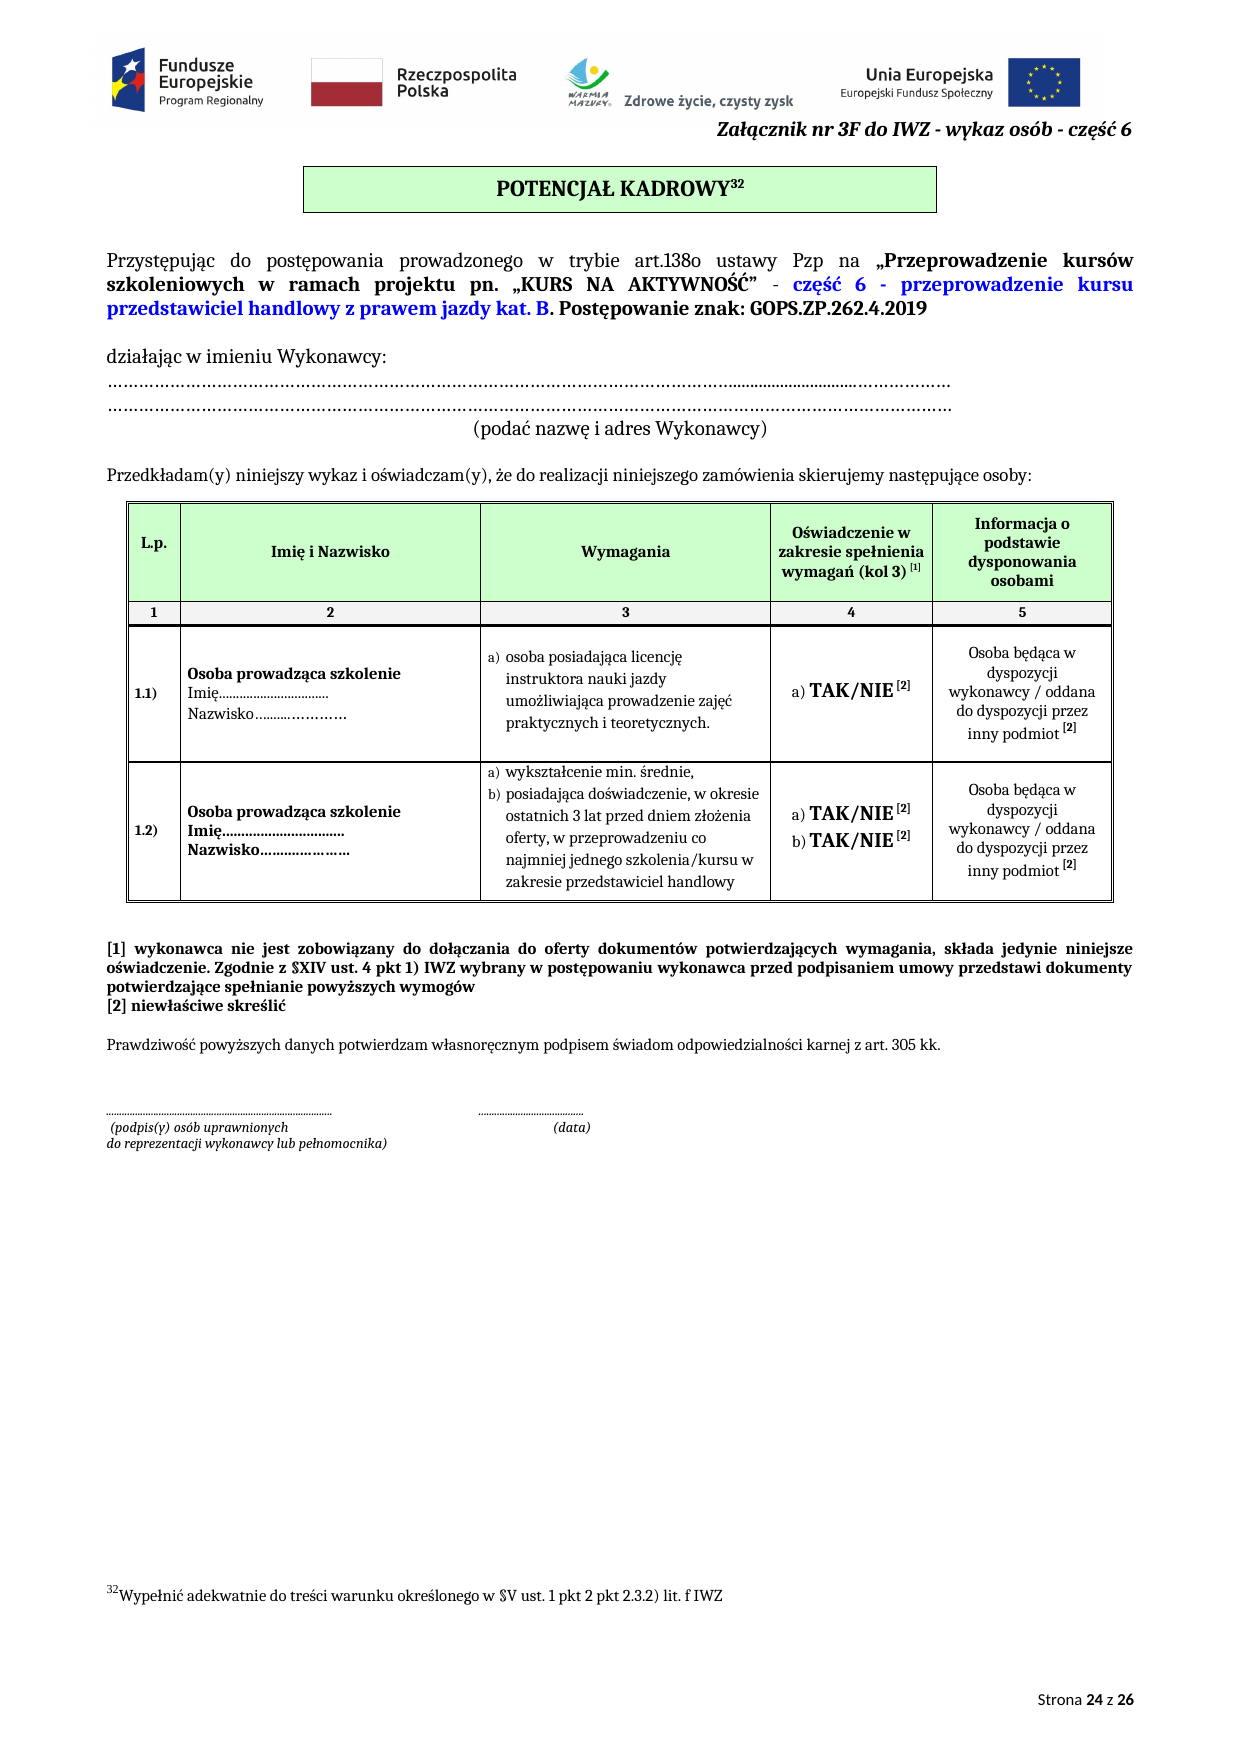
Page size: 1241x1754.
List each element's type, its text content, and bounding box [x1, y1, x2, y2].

text ……………………………………………………………………………………………………………………………………………… [106, 393, 1134, 417]
table_cell Osoba prowadząca szkolenie Imię................................ Nazwisko….......………… [181, 627, 480, 761]
table_header Oświadczenie w zakresie spełnienia wymagań (kol 3) [1] [771, 504, 932, 601]
picture [88, 28, 1104, 131]
text (podpis(y) osób uprawnionych (data) do reprezentacji wykonawcy lub pełnomocnika) [106, 1119, 1134, 1152]
table_cell TAK/NIE [2] [771, 627, 932, 761]
text Przedkładam(y) niniejszy wykaz i oświadczam(y), że do realizacji niniejszego zamówienia skierujemy następujące osoby: [106, 464, 1134, 486]
table_cell 5 [933, 602, 1111, 624]
text ...................................................................................... ........................................ [106, 1102, 1134, 1119]
table_cell 2 [181, 602, 480, 624]
text (podać nazwę i adres Wykonawcy) [106, 417, 1134, 441]
table_header Informacja o podstawie dysponowania osobami [933, 504, 1111, 601]
table_header POTENCJAŁ KADROWY [304, 167, 936, 212]
text [1] wykonawca nie jest zobowiązany do dołączania do oferty dokumentów potwierdzających wymagania, składa jedynie niniejsze oświadczenie. Zgodnie z §XIV ust. 4 pkt 1) IWZ wybrany w postępowaniu wykonawca przed podpisaniem umowy przedstawi dokumenty potwierdzające spełnianie powyższych wymogów [106, 939, 1134, 997]
table_cell osoba posiadająca licencję instruktora nauki jazdy umożliwiająca prowadzenie zajęć praktycznych i teoretycznych. [481, 627, 770, 761]
table_header Imię i Nazwisko [181, 504, 480, 601]
table_cell Osoba będąca w dyspozycji wykonawcy / oddana do dyspozycji przez inny podmiot [2] [933, 763, 1111, 899]
table_header L.p. [129, 504, 180, 601]
table_cell 3 [481, 602, 770, 624]
text [2] niewłaściwe skreślić [106, 997, 1134, 1016]
table_cell TAK/NIE [2] TAK/NIE [2] [771, 763, 932, 899]
table_cell Osoba prowadząca szkolenie Imię................................ Nazwisko….......………… [181, 763, 480, 899]
table_cell 4 [771, 602, 932, 624]
table_header Wymagania [481, 504, 770, 601]
text działając w imieniu Wykonawcy: [106, 345, 1134, 369]
table_cell wykształcenie min. średnie, posiadająca doświadczenie, w okresie ostatnich 3 lat przed dniem złożenia oferty, w przeprowadzeniu co najmniej jednego szkolenia/kursu w zakresie przedstawiciel handlowy [481, 763, 770, 899]
table_cell [129, 763, 180, 899]
table_cell Osoba będąca w dyspozycji wykonawcy / oddana do dyspozycji przez inny podmiot [2] [933, 627, 1111, 761]
text ………………………………………………………………………………………………………….............................……………… [106, 369, 1134, 393]
text Prawdziwość powyższych danych potwierdzam własnoręcznym podpisem świadom odpowiedzialności karnej z art. 305 kk. [106, 1035, 1134, 1054]
table_cell [129, 627, 180, 761]
table_cell 1 [129, 602, 180, 624]
subtitle Załącznik nr 3F do IWZ - wykaz osób - część 6 [106, 118, 1134, 142]
text Przystępując do postępowania prowadzonego w trybie art.138o ustawy Pzp na „Przeprowadzenie kursów szkoleniowych w ramach projektu pn. „KURS NA AKTYWNOŚĆ” - część 6 - przeprowadzenie kursu przedstawiciel handlowy z prawem jazdy kat. B. Postępowanie znak: GOPS.ZP.262.4.2019 [106, 249, 1134, 321]
